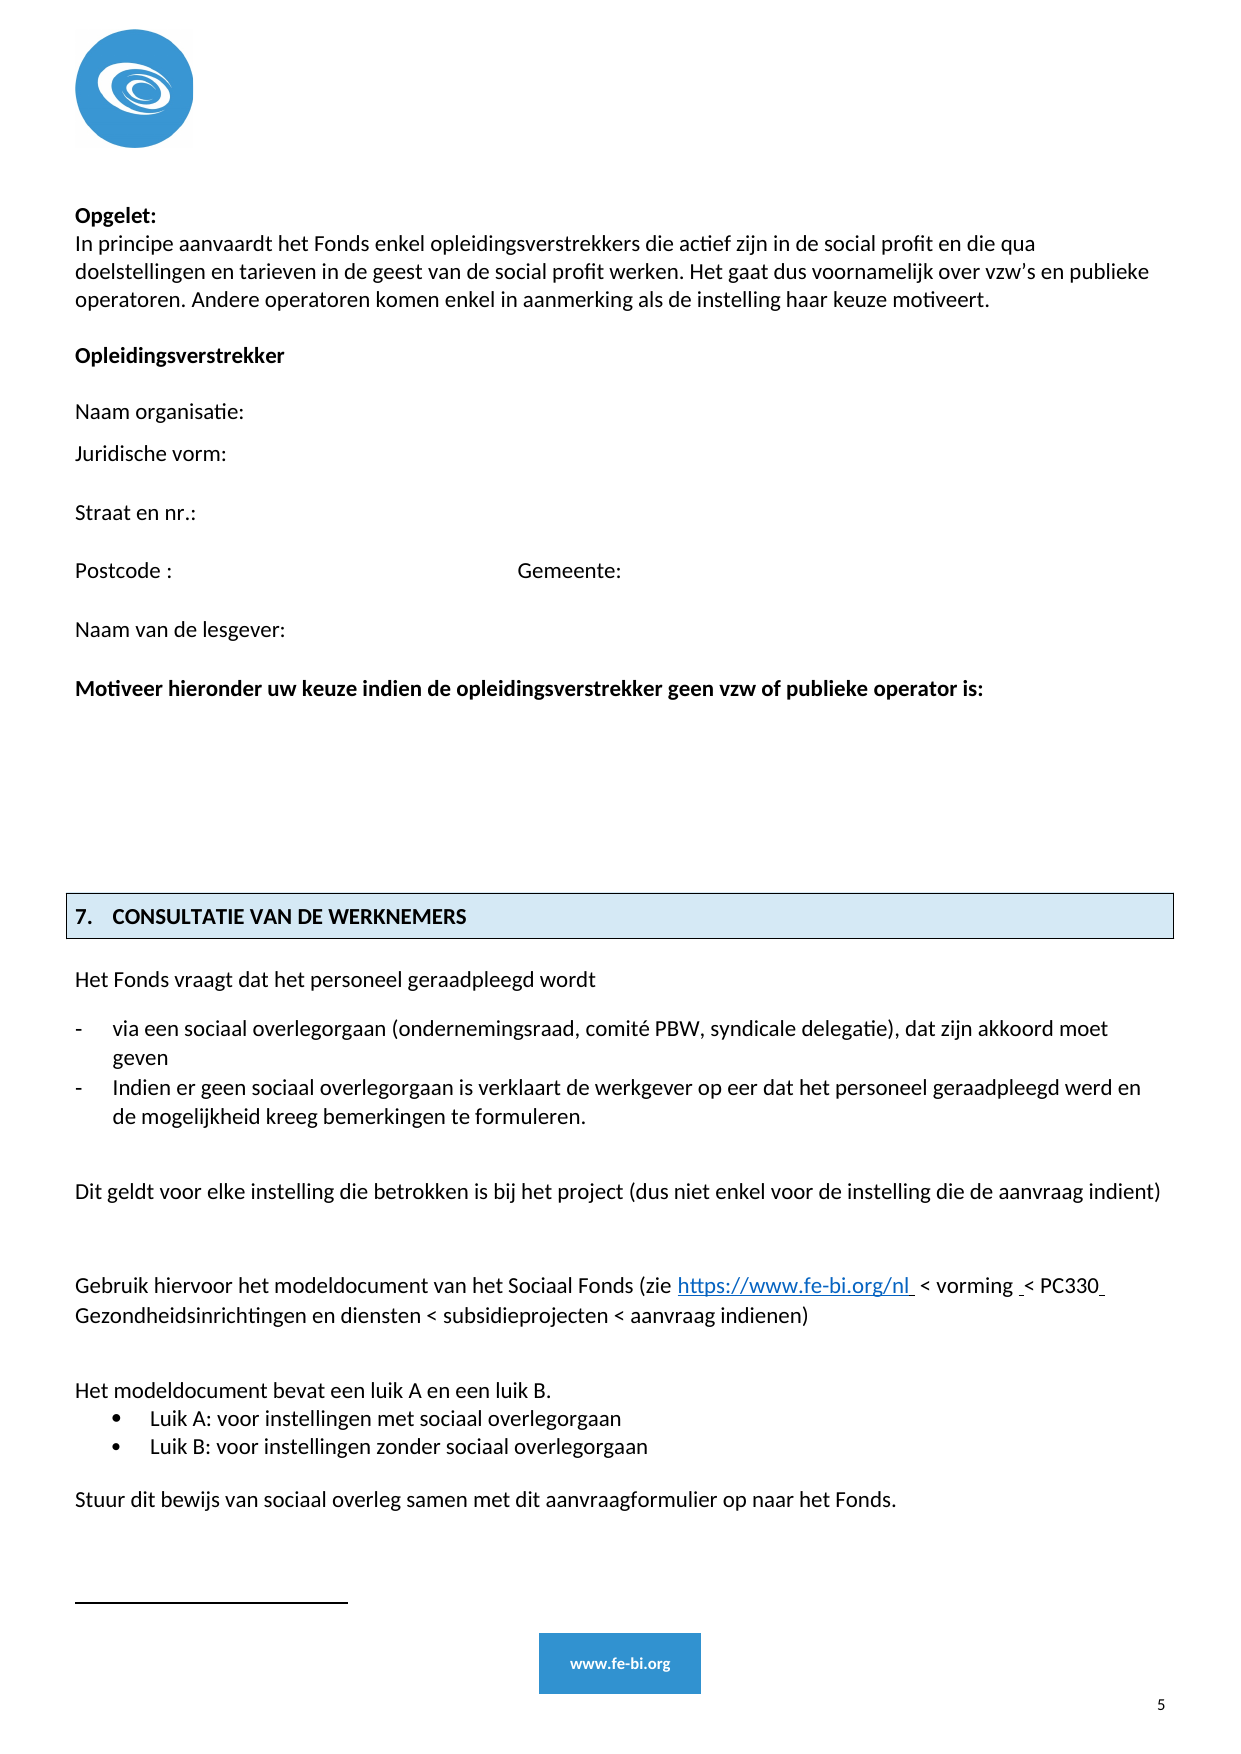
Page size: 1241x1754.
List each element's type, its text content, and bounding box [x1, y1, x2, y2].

text Het modeldocument bevat een luik A en een luik B. [75, 1376, 1165, 1404]
text Motiveer hieronder uw keuze indien de opleidingsverstrekker geen vzw of publieke operator is: [75, 674, 1165, 702]
text Opleidingsverstrekker [75, 341, 1165, 369]
text Postcode : Gemeente: [75, 556, 1165, 584]
list Opgelet: [75, 201, 1165, 229]
list Indien er geen sociaal overlegorgaan is verklaart de werkgever op eer dat het personeel geraadpleegd werd en de mogelijkheid kreeg bemerkingen te formuleren. [75, 1071, 1165, 1130]
list via een sociaal overlegorgaan (ondernemingsraad, comité PBW, syndicale delegatie), dat zijn akkoord moet geven [75, 1012, 1165, 1071]
text Naam van de lesgever: [75, 615, 1165, 643]
list Luik B: voor instellingen zonder sociaal overlegorgaan [112, 1432, 1165, 1460]
list In principe aanvaardt het Fonds enkel opleidingsverstrekkers die actief zijn in de social profit en die qua doelstellingen en tarieven in de geest van de social profit werken. Het gaat dus voornamelijk over vzw’s en publieke operatoren. Andere operatoren komen enkel in aanmerking als de instelling haar keuze motiveert. [75, 229, 1165, 313]
text Dit geldt voor elke instelling die betrokken is bij het project (dus niet enkel voor de instelling die de aanvraag indient) [75, 1177, 1165, 1205]
text Stuur dit bewijs van sociaal overleg samen met dit aanvraagformulier op naar het Fonds. [75, 1485, 1165, 1513]
list CONSULTATIE VAN DE WERKNEMERS [67, 894, 1173, 938]
text Naam organisatie: [75, 397, 1165, 425]
text Gebruik hiervoor het modeldocument van het Sociaal Fonds (zie https://www.fe-bi.org/nl < vorming < PC330 Gezondheidsinrichtingen en diensten < subsidieprojecten < aanvraag indienen) [75, 1271, 1165, 1329]
text Juridische vorm: [75, 439, 1165, 467]
picture [75, 29, 194, 148]
text Straat en nr.: [75, 498, 1165, 526]
text Het Fonds vraagt dat het personeel geraadpleegd wordt [75, 965, 1165, 993]
list Luik A: voor instellingen met sociaal overlegorgaan [112, 1404, 1165, 1432]
